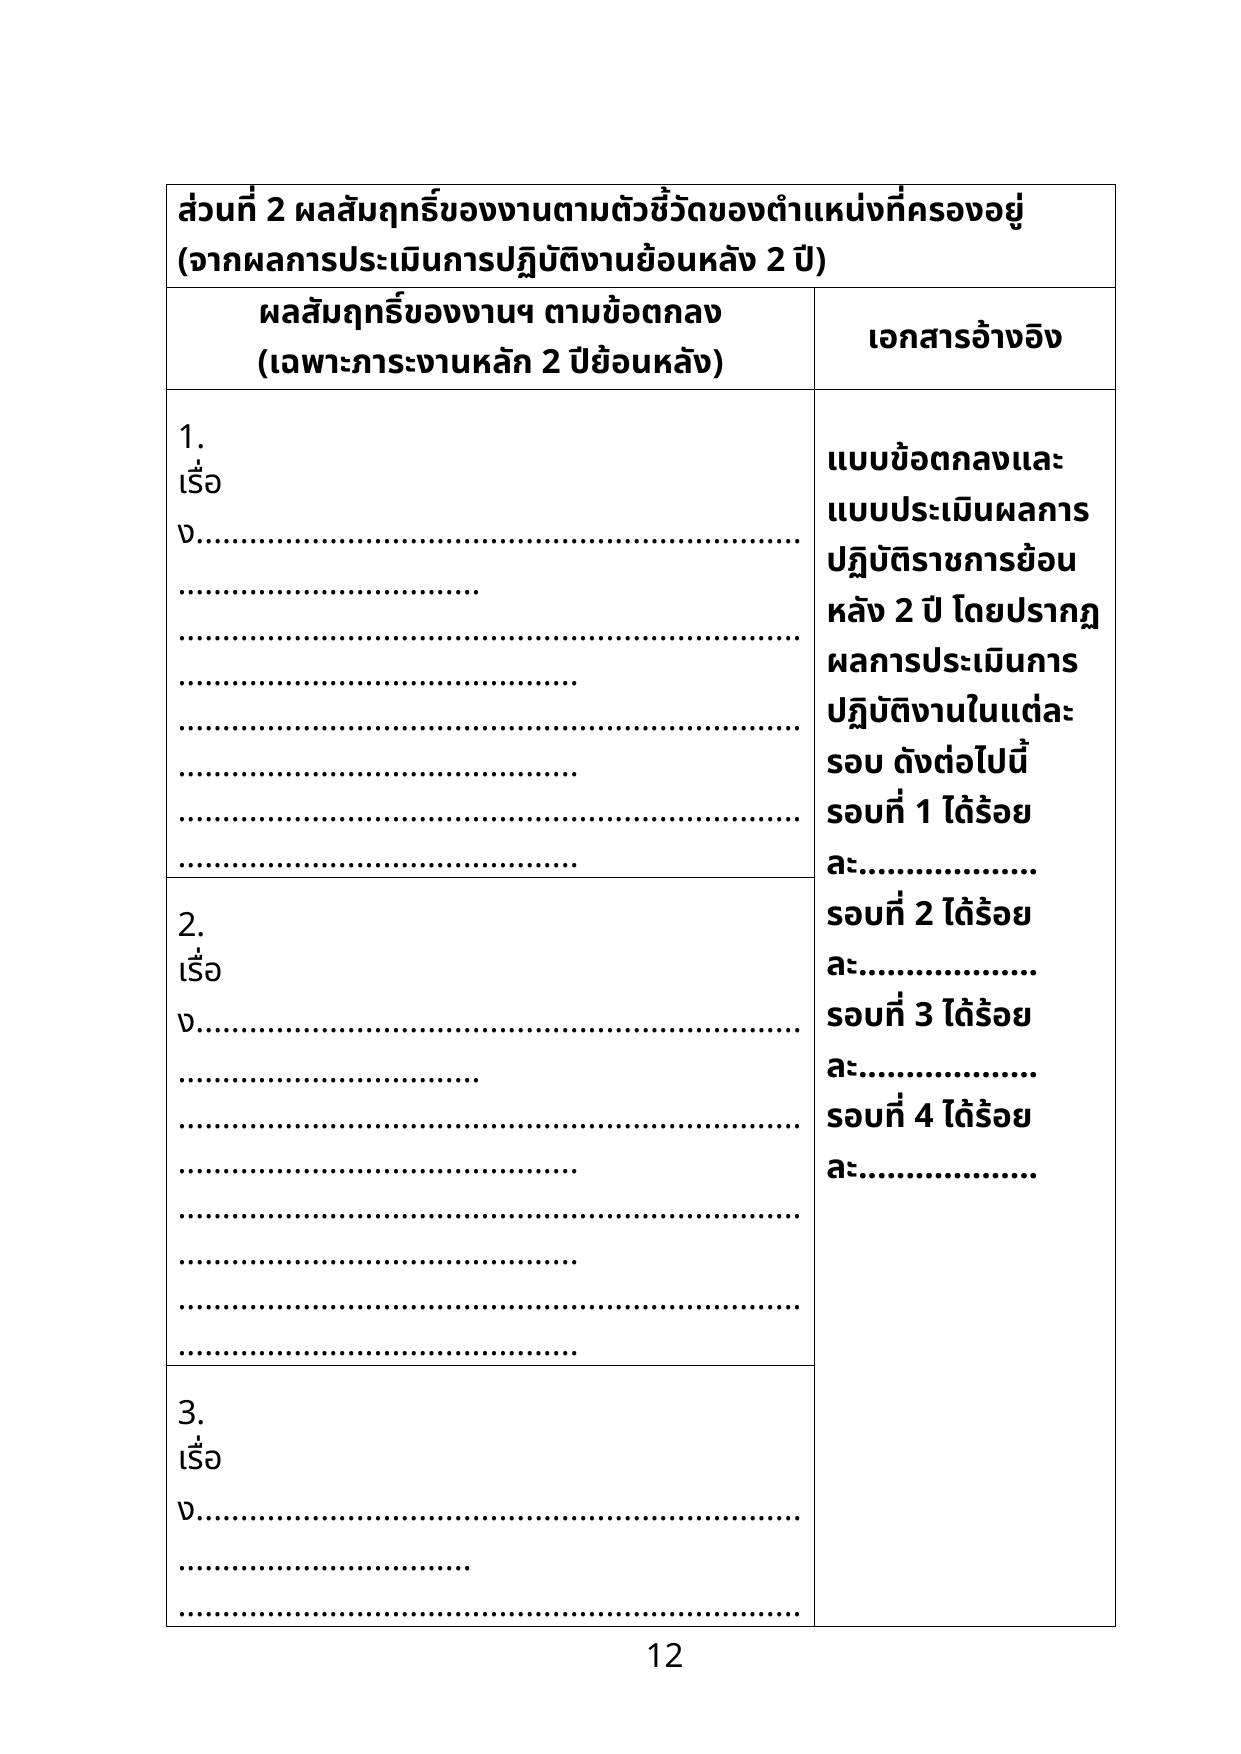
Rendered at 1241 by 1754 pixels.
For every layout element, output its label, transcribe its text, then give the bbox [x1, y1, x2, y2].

table_cell 1. เรื่อง...................................................................................................... ................................................................................................................... ................................................................................................................... ................................................................................................................... [167, 390, 814, 877]
table_cell 2. เรื่อง...................................................................................................... ................................................................................................................... ................................................................................................................... ................................................................................................................... [167, 878, 814, 1365]
table_cell เอกสารอ้างอิง [815, 288, 1115, 389]
table_cell ผลสัมฤทธิ์ของงานฯ ตามข้อตกลง (เฉพาะภาระงานหลัก 2 ปีย้อนหลัง) [167, 288, 814, 389]
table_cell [167, 1366, 814, 1626]
table_cell แบบข้อตกลงและแบบประเมินผลการปฏิบัติราชการย้อนหลัง 2 ปี โดยปรากฏ ผลการประเมินการปฏิบัติงานในแต่ละรอบ ดังต่อไปนี้ รอบที่ 1 ได้ร้อยละ................... รอบที่ 2 ได้ร้อยละ................... รอบที่ 3 ได้ร้อยละ................... รอบที่ 4 ได้ร้อยละ................... [815, 390, 1115, 1626]
table_header ส่วนที่ 2 ผลสัมฤทธิ์ของงานตามตัวชี้วัดของตำแหน่งที่ครองอยู่ (จากผลการประเมินการปฏิบัติงานย้อนหลัง 2 ปี) [167, 185, 1115, 287]
